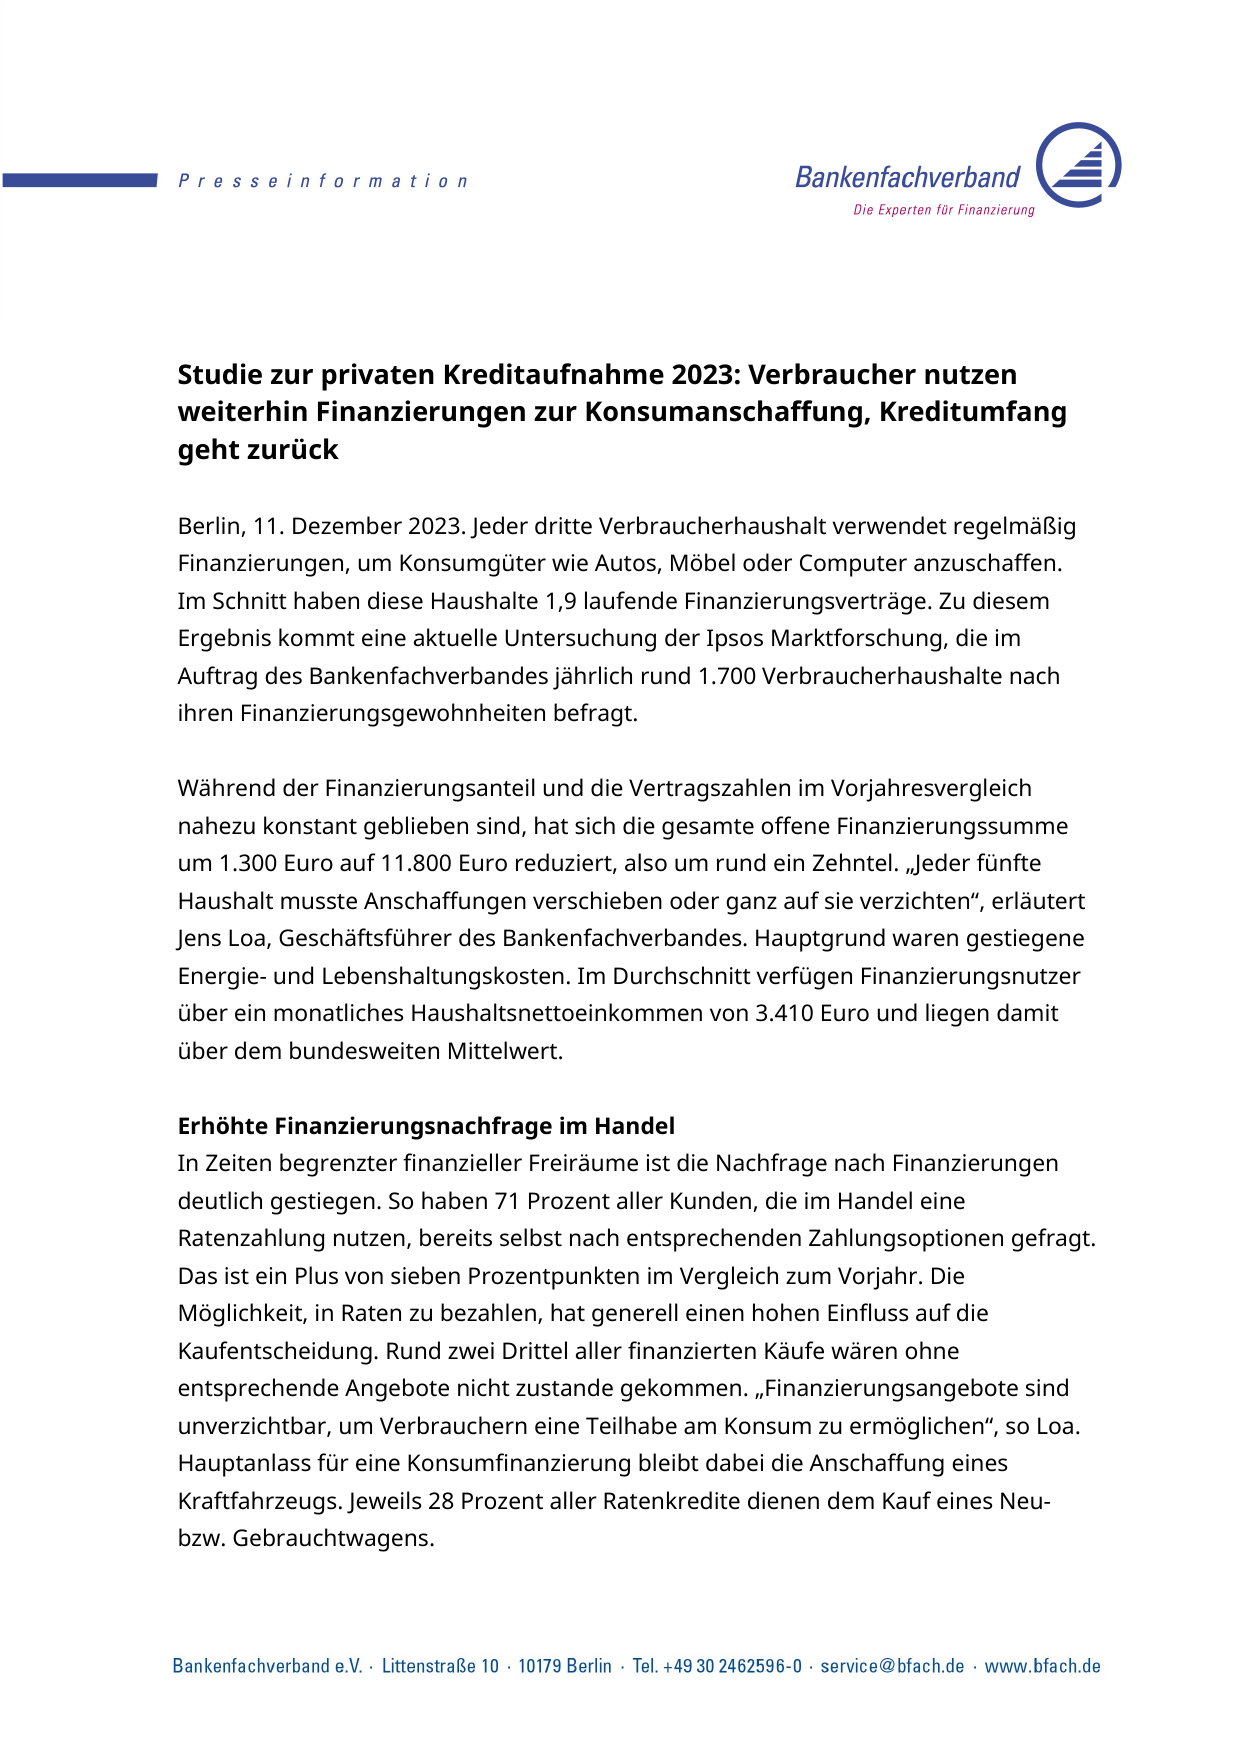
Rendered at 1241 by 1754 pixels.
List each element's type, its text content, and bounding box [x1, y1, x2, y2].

text Erhöhte Finanzierungsnachfrage im Handel In Zeiten begrenzter finanzieller Freiräume ist die Nachfrage nach Finanzierungen deutlich gestiegen. So haben 71 Prozent aller Kunden, die im Handel eine Ratenzahlung nutzen, bereits selbst nach entsprechenden Zahlungsoptionen gefragt. Das ist ein Plus von sieben Prozentpunkten im Vergleich zum Vorjahr. Die Möglichkeit, in Raten zu bezahlen, hat generell einen hohen Einfluss auf die Kaufentscheidung. Rund zwei Drittel aller finanzierten Käufe wären ohne entsprechende Angebote nicht zustande gekommen. „Finanzierungsangebote sind unverzichtbar, um Verbrauchern eine Teilhabe am Konsum zu ermöglichen“, so Loa. Hauptanlass für eine Konsumfinanzierung bleibt dabei die Anschaffung eines Kraftfahrzeugs. Jeweils 28 Prozent aller Ratenkredite dienen dem Kauf eines Neu- bzw. Gebrauchtwagens. [177, 1104, 1098, 1554]
text Berlin, 11. Dezember 2023. Jeder dritte Verbraucherhaushalt verwendet regelmäßig Finanzierungen, um Konsumgüter wie Autos, Möbel oder Computer anzuschaffen. Im Schnitt haben diese Haushalte 1,9 laufende Finanzierungsverträge. Zu diesem Ergebnis kommt eine aktuelle Untersuchung der Ipsos Marktforschung, die im Auftrag des Bankenfachverbandes jährlich rund 1.700 Verbraucherhaushalte nach ihren Finanzierungsgewohnheiten befragt. [177, 504, 1098, 729]
picture [0, 1645, 1241, 1750]
picture [0, 0, 1241, 324]
text Während der Finanzierungsanteil und die Vertragszahlen im Vorjahresvergleich nahezu konstant geblieben sind, hat sich die gesamte offene Finanzierungssumme um 1.300 Euro auf 11.800 Euro reduziert, also um rund ein Zehntel. „Jeder fünfte Haushalt musste Anschaffungen verschieben oder ganz auf sie verzichten“, erläutert Jens Loa, Geschäftsführer des Bankenfachverbandes. Hauptgrund waren gestiegene Energie- und Lebenshaltungskosten. Im Durchschnitt verfügen Finanzierungsnutzer über ein monatliches Haushaltsnettoeinkommen von 3.410 Euro und liegen damit über dem bundesweiten Mittelwert. [177, 767, 1098, 1067]
subtitle Studie zur privaten Kreditaufnahme 2023: Verbraucher nutzen weiterhin Finanzierungen zur Konsumanschaffung, Kreditumfang geht zurück [177, 354, 1098, 467]
